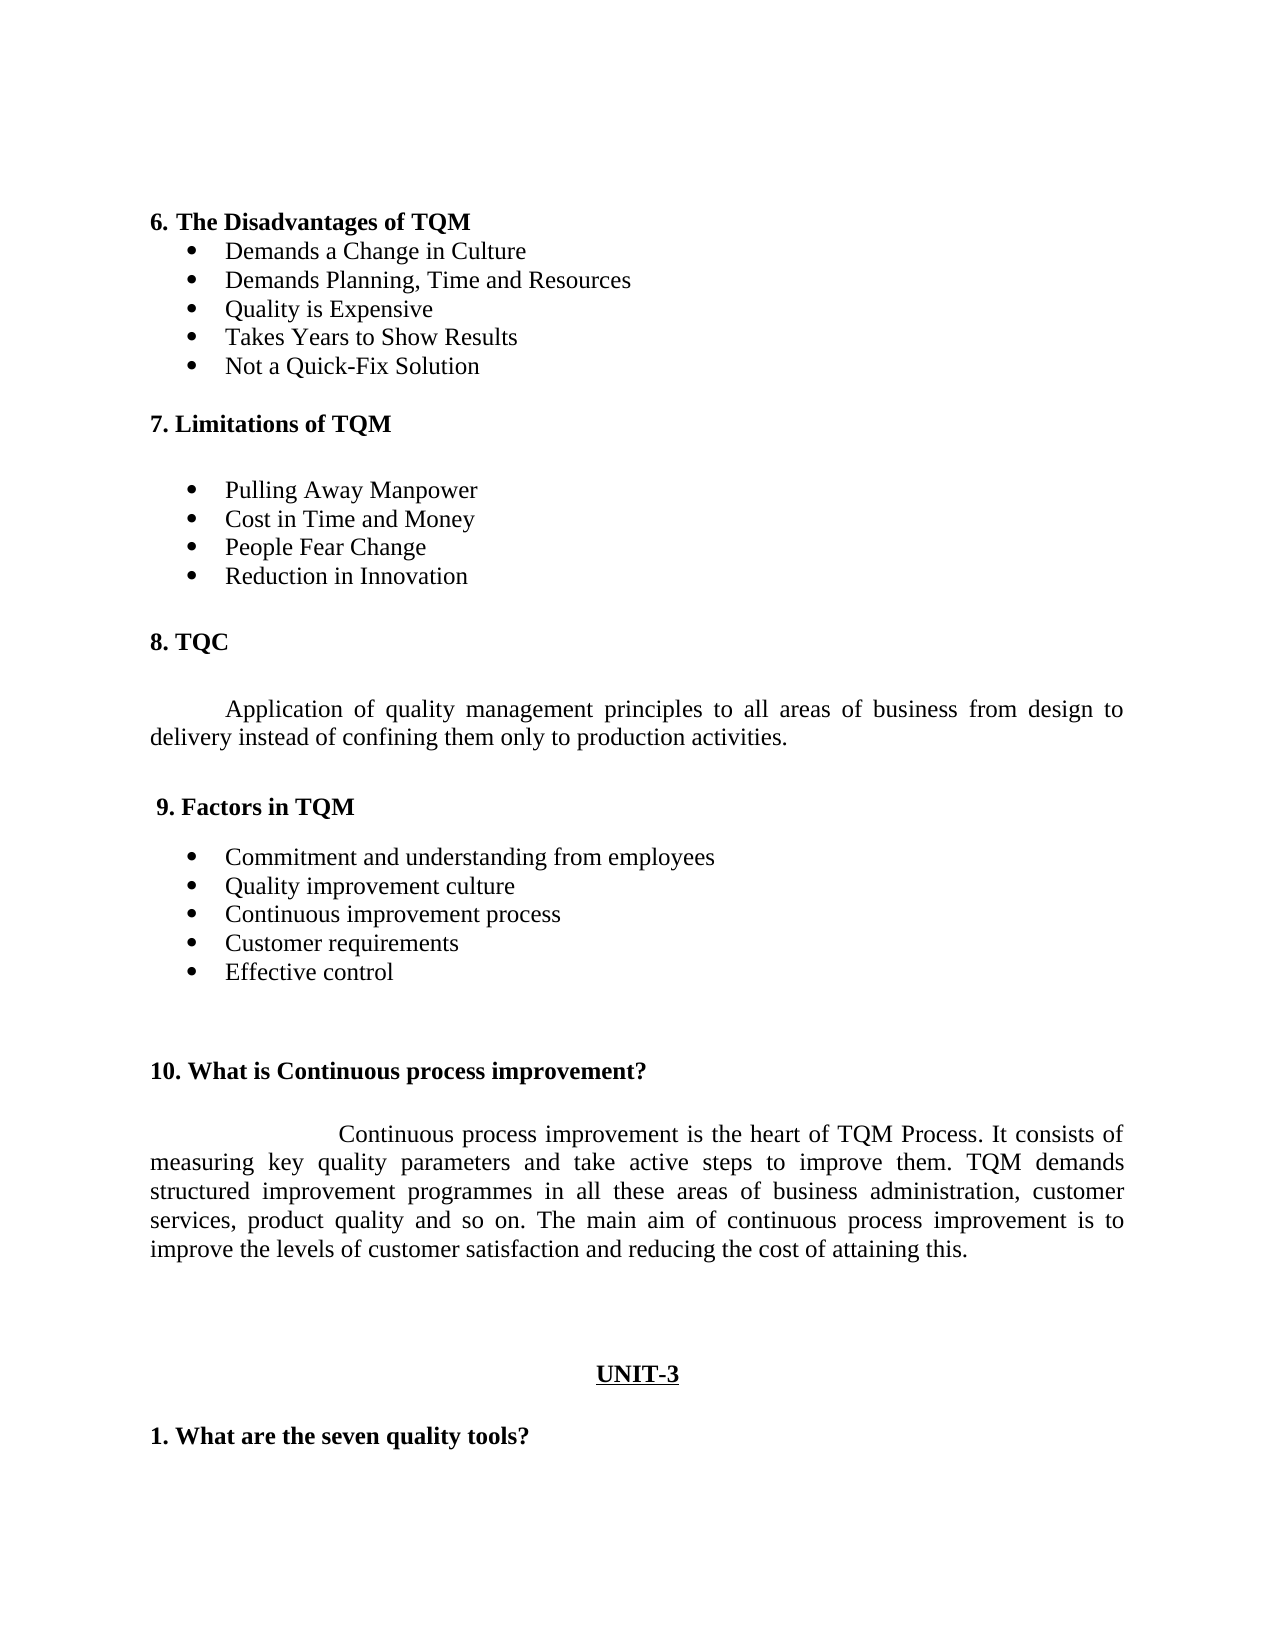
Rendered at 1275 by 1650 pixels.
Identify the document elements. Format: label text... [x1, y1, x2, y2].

text 1. What are the seven quality tools? [150, 1421, 1125, 1450]
subtitle Reduction in Innovation [187, 561, 1125, 590]
subtitle Demands a Change in Culture [187, 236, 1125, 265]
subtitle People Fear Change [187, 532, 1125, 561]
subtitle Application of quality management principles to all areas of business from design to delivery instead of confining them only to production activities. [150, 694, 1125, 751]
subtitle 6. The Disadvantages of TQM [150, 207, 1125, 236]
subtitle Demands Planning, Time and Resources [187, 265, 1125, 294]
list Quality improvement culture [187, 871, 1125, 899]
list Commitment and understanding from employees [187, 842, 1125, 871]
subtitle Cost in Time and Money [187, 504, 1125, 532]
subtitle Quality is Expensive [187, 294, 1125, 322]
subtitle Not a Quick-Fix Solution [187, 351, 1125, 380]
list Customer requirements [187, 928, 1125, 957]
text 7. Limitations of TQM [150, 409, 1125, 437]
text UNIT-3 [150, 1359, 1125, 1387]
list Effective control [187, 957, 1125, 986]
subtitle Pulling Away Manpower [187, 475, 1125, 504]
subtitle Takes Years to Show Results [187, 322, 1125, 351]
text 10. What is Continuous process improvement? [150, 1056, 1125, 1085]
text Continuous process improvement is the heart of TQM Process. It consists of measuring key quality parameters and take active steps to improve them. TQM demands structured improvement programmes in all these areas of business administration, customer services, product quality and so on. The main aim of continuous process improvement is to improve the levels of customer satisfaction and reducing the cost of attaining this. [150, 1119, 1125, 1262]
subtitle 8. TQC [150, 627, 1125, 656]
text 9. Factors in TQM [150, 792, 1125, 821]
list Continuous improvement process [187, 899, 1125, 928]
